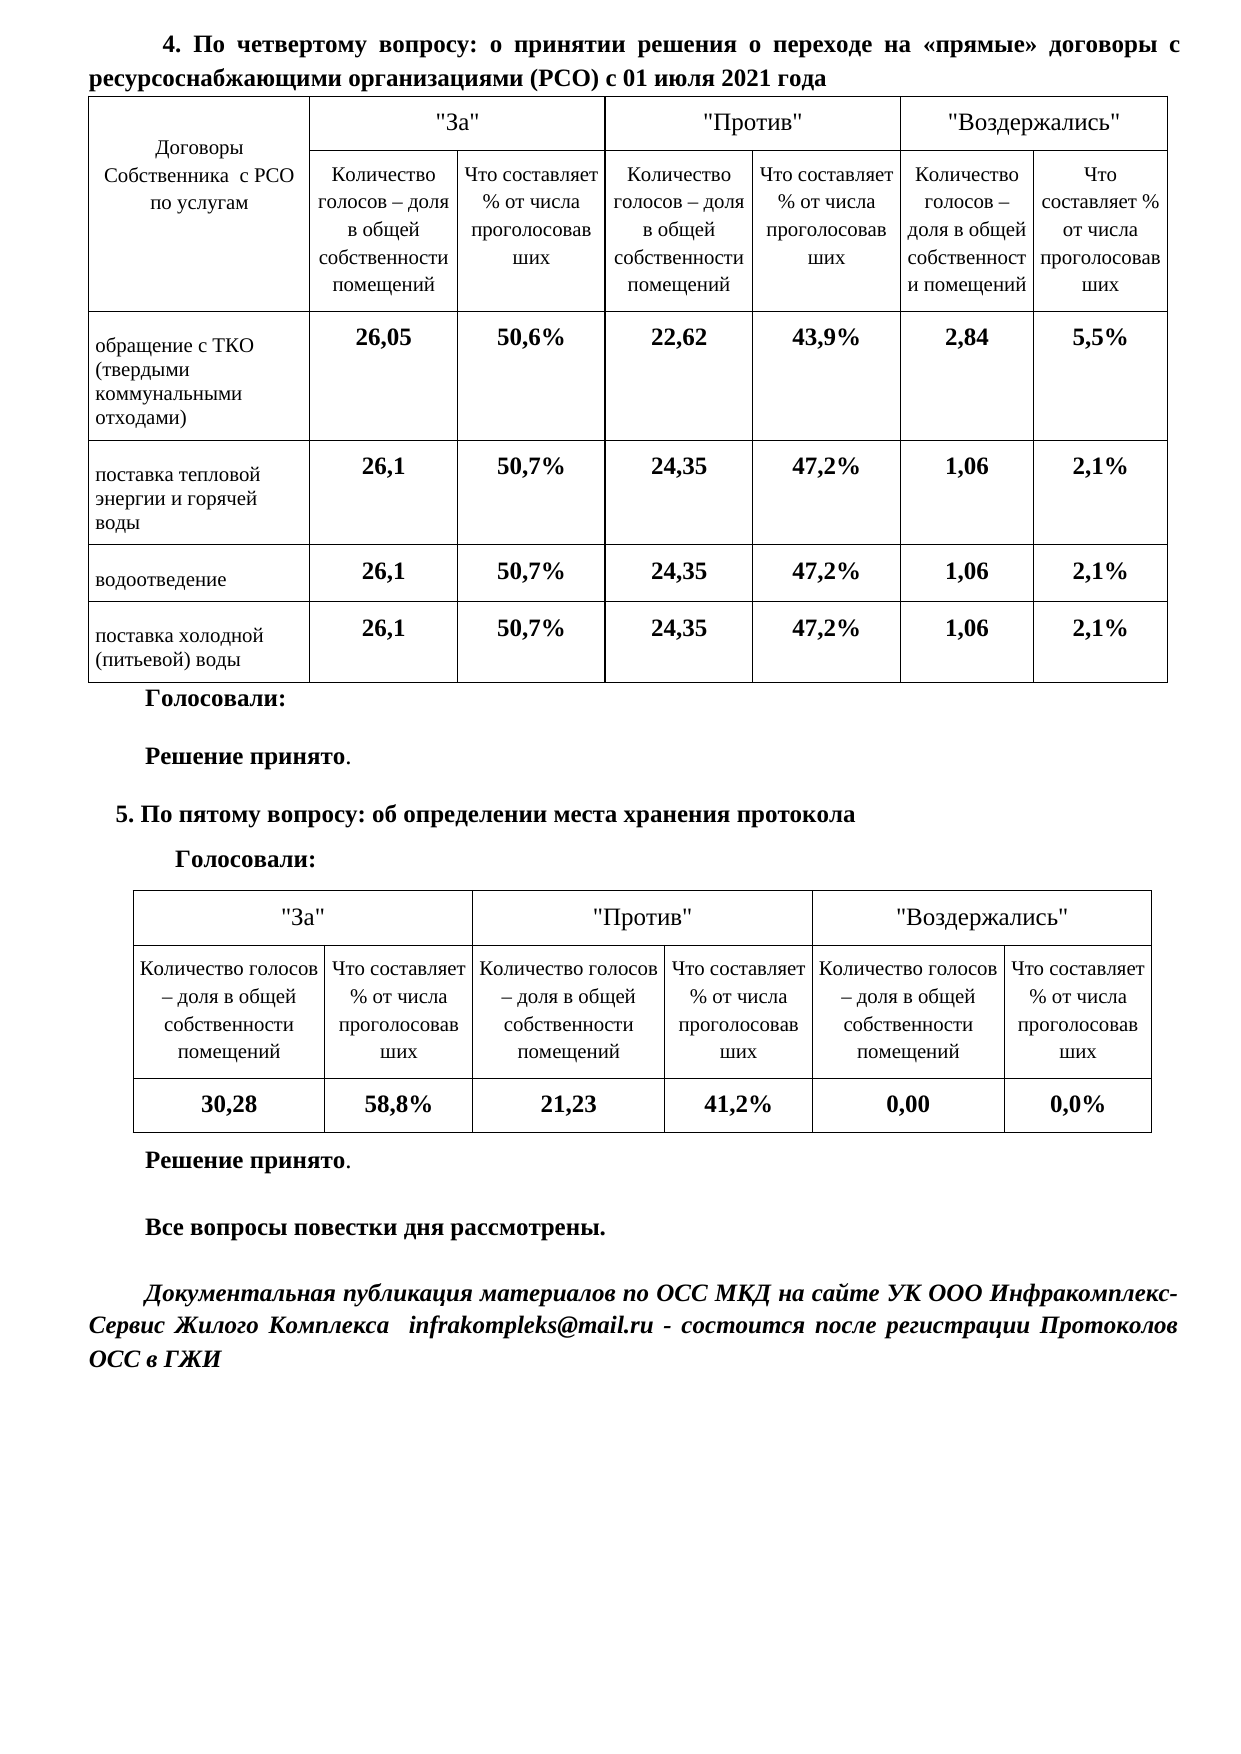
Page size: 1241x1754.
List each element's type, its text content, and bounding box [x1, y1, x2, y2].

table_header Договоры Собственника с РСО по услугам [89, 97, 309, 311]
table_cell 2,1% [1034, 545, 1167, 601]
table_header "Против" [473, 891, 812, 945]
text Голосовали: [89, 683, 1181, 712]
table_cell Количество голосов – доля в общей собственности помещений [606, 151, 752, 311]
table_cell 1,06 [901, 602, 1033, 682]
table_cell 43,9% [753, 312, 900, 439]
table_cell Количество голосов – доля в общей собственности помещений [310, 151, 457, 311]
table_cell 30,28 [134, 1079, 324, 1132]
table_header "За" [134, 891, 472, 945]
table_cell 2,1% [1034, 602, 1167, 682]
table_cell 24,35 [606, 602, 752, 682]
text 4. По четвертому вопросу: о принятии решения о переходе на «прямые» договоры с ресурсоснабжающими организациями (РСО) с 01 июля 2021 года [89, 29, 1181, 91]
text 5. По пятому вопросу: об определении места хранения протокола [59, 799, 1181, 828]
table_cell 50,7% [458, 441, 604, 544]
table_cell Количество голосов – доля в общей собственности помещений [134, 946, 324, 1077]
table_cell 0,0% [1005, 1079, 1151, 1132]
table_cell Что составляет % от числа проголосовавших [325, 946, 472, 1077]
text Документальная публикация материалов по ОСС МКД на сайте УК ООО Инфракомплекс- Сервис Жилого Комплекса infrakompleks@mail.ru - состоится после регистрации Протоколов ОСС в ГЖИ [89, 1278, 1181, 1372]
text Решение принято. [89, 741, 1181, 770]
table_cell 58,8% [325, 1079, 472, 1132]
table_cell Что составляет % от числа проголосовавших [1034, 151, 1167, 311]
table_cell 0,00 [813, 1079, 1004, 1132]
table_cell 50,7% [458, 602, 604, 682]
table_cell 2,1% [1034, 441, 1167, 544]
table_cell 24,35 [606, 441, 752, 544]
table_cell 47,2% [753, 602, 900, 682]
table_header "За" [310, 97, 604, 150]
table_cell 21,23 [473, 1079, 664, 1132]
table_cell обращение с ТКО (твердыми коммунальными отходами) [89, 312, 309, 439]
table_cell 26,1 [310, 441, 457, 544]
table_cell 50,7% [458, 545, 604, 601]
table_cell 41,2% [665, 1079, 812, 1132]
table_cell 2,84 [901, 312, 1033, 439]
table_cell 26,05 [310, 312, 457, 439]
table_cell 26,1 [310, 545, 457, 601]
text Голосовали: [89, 844, 1181, 873]
table_cell 1,06 [901, 441, 1033, 544]
table_header "Воздержались" [901, 97, 1167, 150]
table_cell Количество голосов – доля в общей собственности помещений [473, 946, 664, 1077]
table_header "Воздержались" [813, 891, 1151, 945]
table_cell Что составляет % от числа проголосовавших [753, 151, 900, 311]
table_cell 22,62 [606, 312, 752, 439]
table_cell 1,06 [901, 545, 1033, 601]
table_cell Что составляет % от числа проголосовавших [1005, 946, 1151, 1077]
table_cell Что составляет % от числа проголосовавших [665, 946, 812, 1077]
text Решение принято. [89, 1146, 1181, 1174]
table_cell Количество голосов – доля в общей собственности помещений [901, 151, 1033, 311]
table_header "Против" [606, 97, 900, 150]
table_cell 24,35 [606, 545, 752, 601]
table_cell 26,1 [310, 602, 457, 682]
table_cell Количество голосов – доля в общей собственности помещений [813, 946, 1004, 1077]
text Все вопросы повестки дня рассмотрены. [89, 1212, 1181, 1240]
table_cell поставка тепловой энергии и горячей воды [89, 441, 309, 544]
table_cell поставка холодной (питьевой) воды [89, 602, 309, 682]
table_cell 47,2% [753, 441, 900, 544]
table_cell Что составляет % от числа проголосовавших [458, 151, 604, 311]
table_cell 5,5% [1034, 312, 1167, 439]
table_cell 47,2% [753, 545, 900, 601]
table_cell 50,6% [458, 312, 604, 439]
table_cell водоотведение [89, 545, 309, 601]
